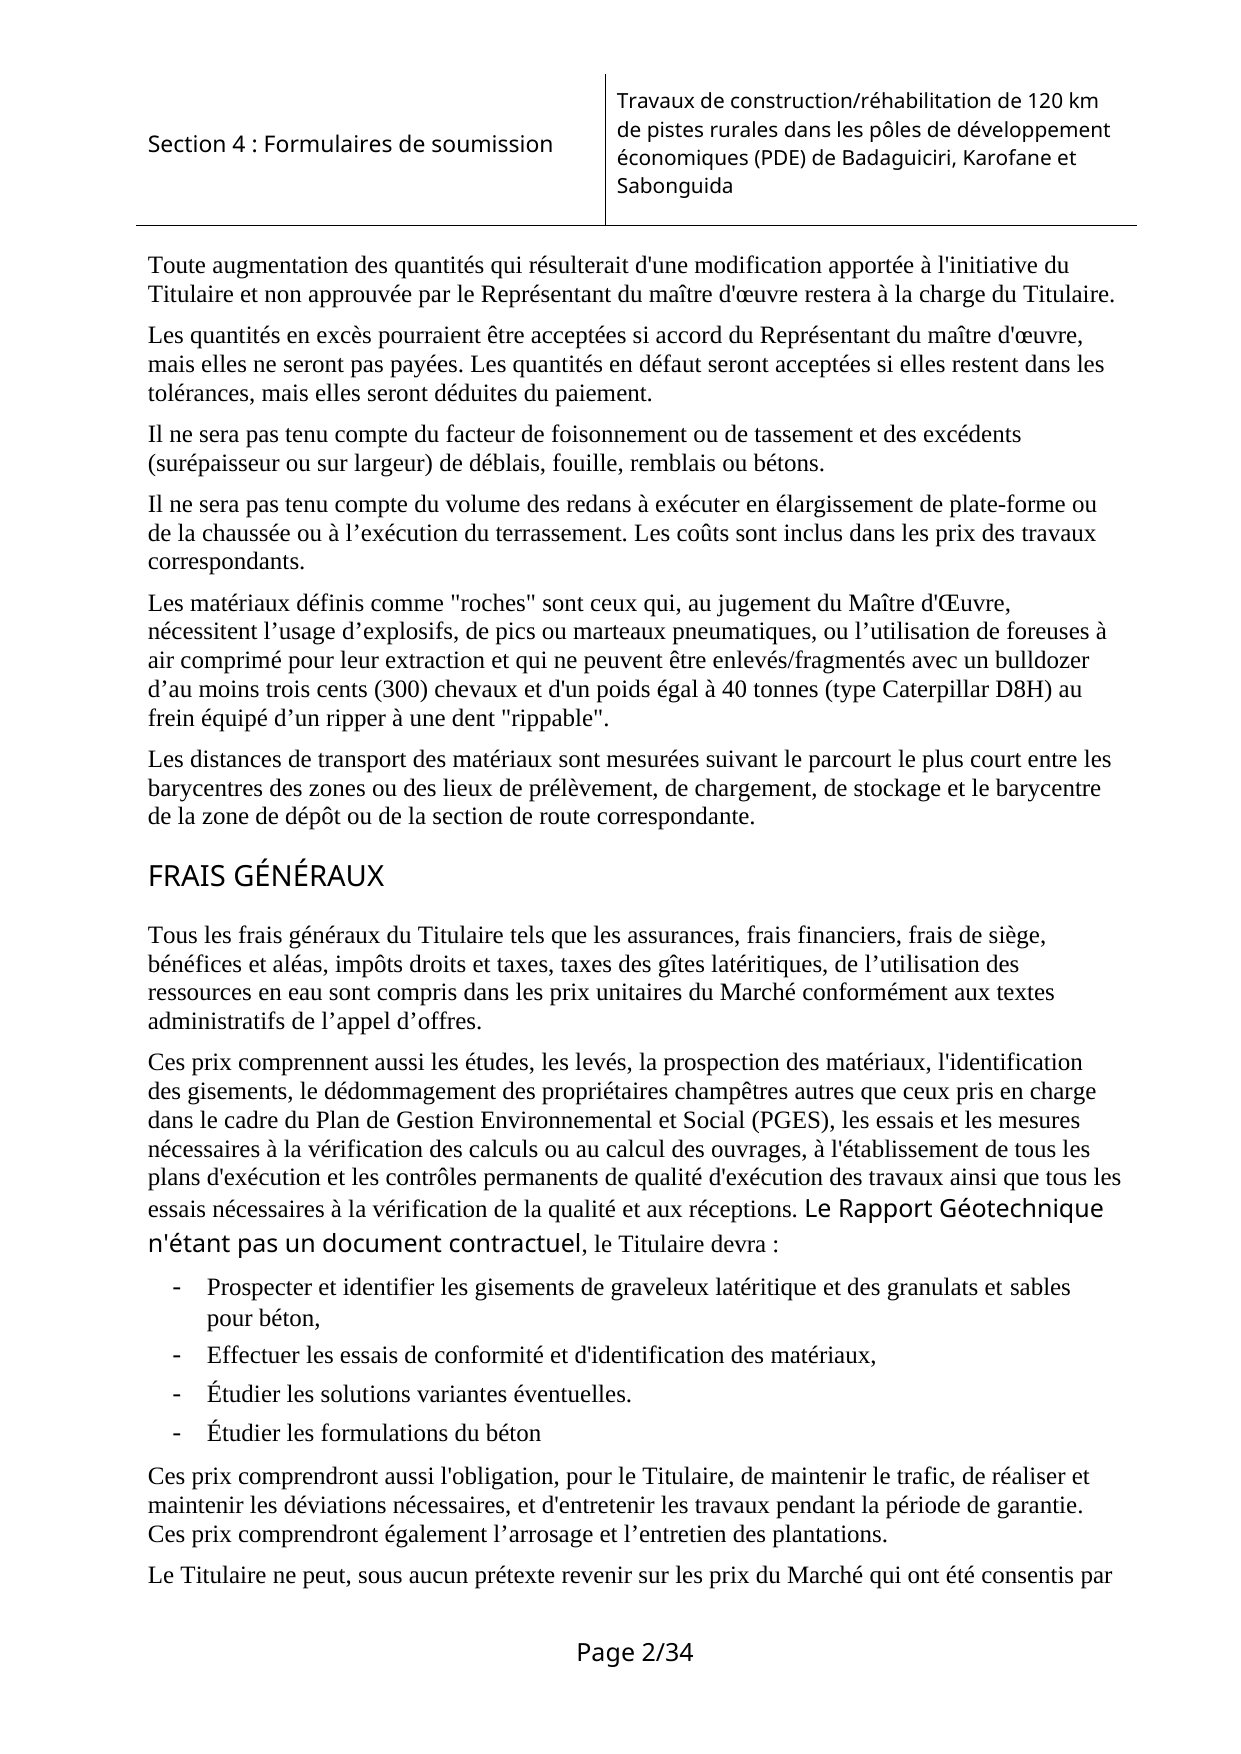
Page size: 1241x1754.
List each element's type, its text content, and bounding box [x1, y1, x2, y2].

text Toute augmentation des quantités qui résulterait d'une modification apportée à l'initiative du Titulaire et non approuvée par le Représentant du maître d'œuvre restera à la charge du Titulaire. [148, 250, 1122, 308]
text Il ne sera pas tenu compte du facteur de foisonnement ou de tassement et des excédents (surépaisseur ou sur largeur) de déblais, fouille, remblais ou bétons. [148, 419, 1122, 476]
list Effectuer les essais de conformité et d'identification des matériaux, [169, 1340, 1122, 1371]
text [148, 1560, 1122, 1589]
list Étudier les formulations du béton [169, 1418, 1122, 1449]
text Les matériaux définis comme "roches" sont ceux qui, au jugement du Maître d'Œuvre, nécessitent l’usage d’explosifs, de pics ou marteaux pneumatiques, ou l’utilisation de foreuses à air comprimé pour leur extraction et qui ne peuvent être enlevés/fragmentés avec un bulldozer d’au moins trois cents (300) chevaux et d'un poids égal à 40 tonnes (type Caterpillar D8H) au frein équipé d’un ripper à une dent "rippable". [148, 588, 1122, 731]
list Prospecter et identifier les gisements de graveleux latéritique et des granulats et sables pour béton, [169, 1272, 1122, 1331]
text Les distances de transport des matériaux sont mesurées suivant le parcourt le plus court entre les barycentres des zones ou des lieux de prélèvement, de chargement, de stockage et le barycentre de la zone de dépôt ou de la section de route correspondante. [148, 744, 1122, 830]
text Ces prix comprennent aussi les études, les levés, la prospection des matériaux, l'identification des gisements, le dédommagement des propriétaires champêtres autres que ceux pris en charge dans le cadre du Plan de Gestion Environnemental et Social (PGES), les essais et les mesures nécessaires à la vérification des calculs ou au calcul des ouvrages, à l'établissement de tous les plans d'exécution et les contrôles permanents de qualité d'exécution des travaux ainsi que tous les essais nécessaires à la vérification de la qualité et aux réceptions. Le Rapport Géotechnique n'étant pas un document contractuel, le Titulaire devra : [148, 1047, 1122, 1259]
text Tous les frais généraux du Titulaire tels que les assurances, frais financiers, frais de siège, bénéfices et aléas, impôts droits et taxes, taxes des gîtes latéritiques, de l’utilisation des ressources en eau sont compris dans les prix unitaires du Marché conformément aux textes administratifs de l’appel d’offres. [148, 920, 1122, 1035]
text Il ne sera pas tenu compte du volume des redans à exécuter en élargissement de plate-forme ou de la chaussée ou à l’exécution du terrassement. Les coûts sont inclus dans les prix des travaux correspondants. [148, 489, 1122, 575]
text Frais généraux [148, 855, 1122, 895]
text Les quantités en excès pourraient être acceptées si accord du Représentant du maître d'œuvre, mais elles ne seront pas payées. Les quantités en défaut seront acceptées si elles restent dans les tolérances, mais elles seront déduites du paiement. [148, 320, 1122, 406]
list Étudier les solutions variantes éventuelles. [169, 1379, 1122, 1410]
text Ces prix comprendront aussi l'obligation, pour le Titulaire, de maintenir le trafic, de réaliser et maintenir les déviations nécessaires, et d'entretenir les travaux pendant la période de garantie. Ces prix comprendront également l’arrosage et l’entretien des plantations. [148, 1461, 1122, 1548]
